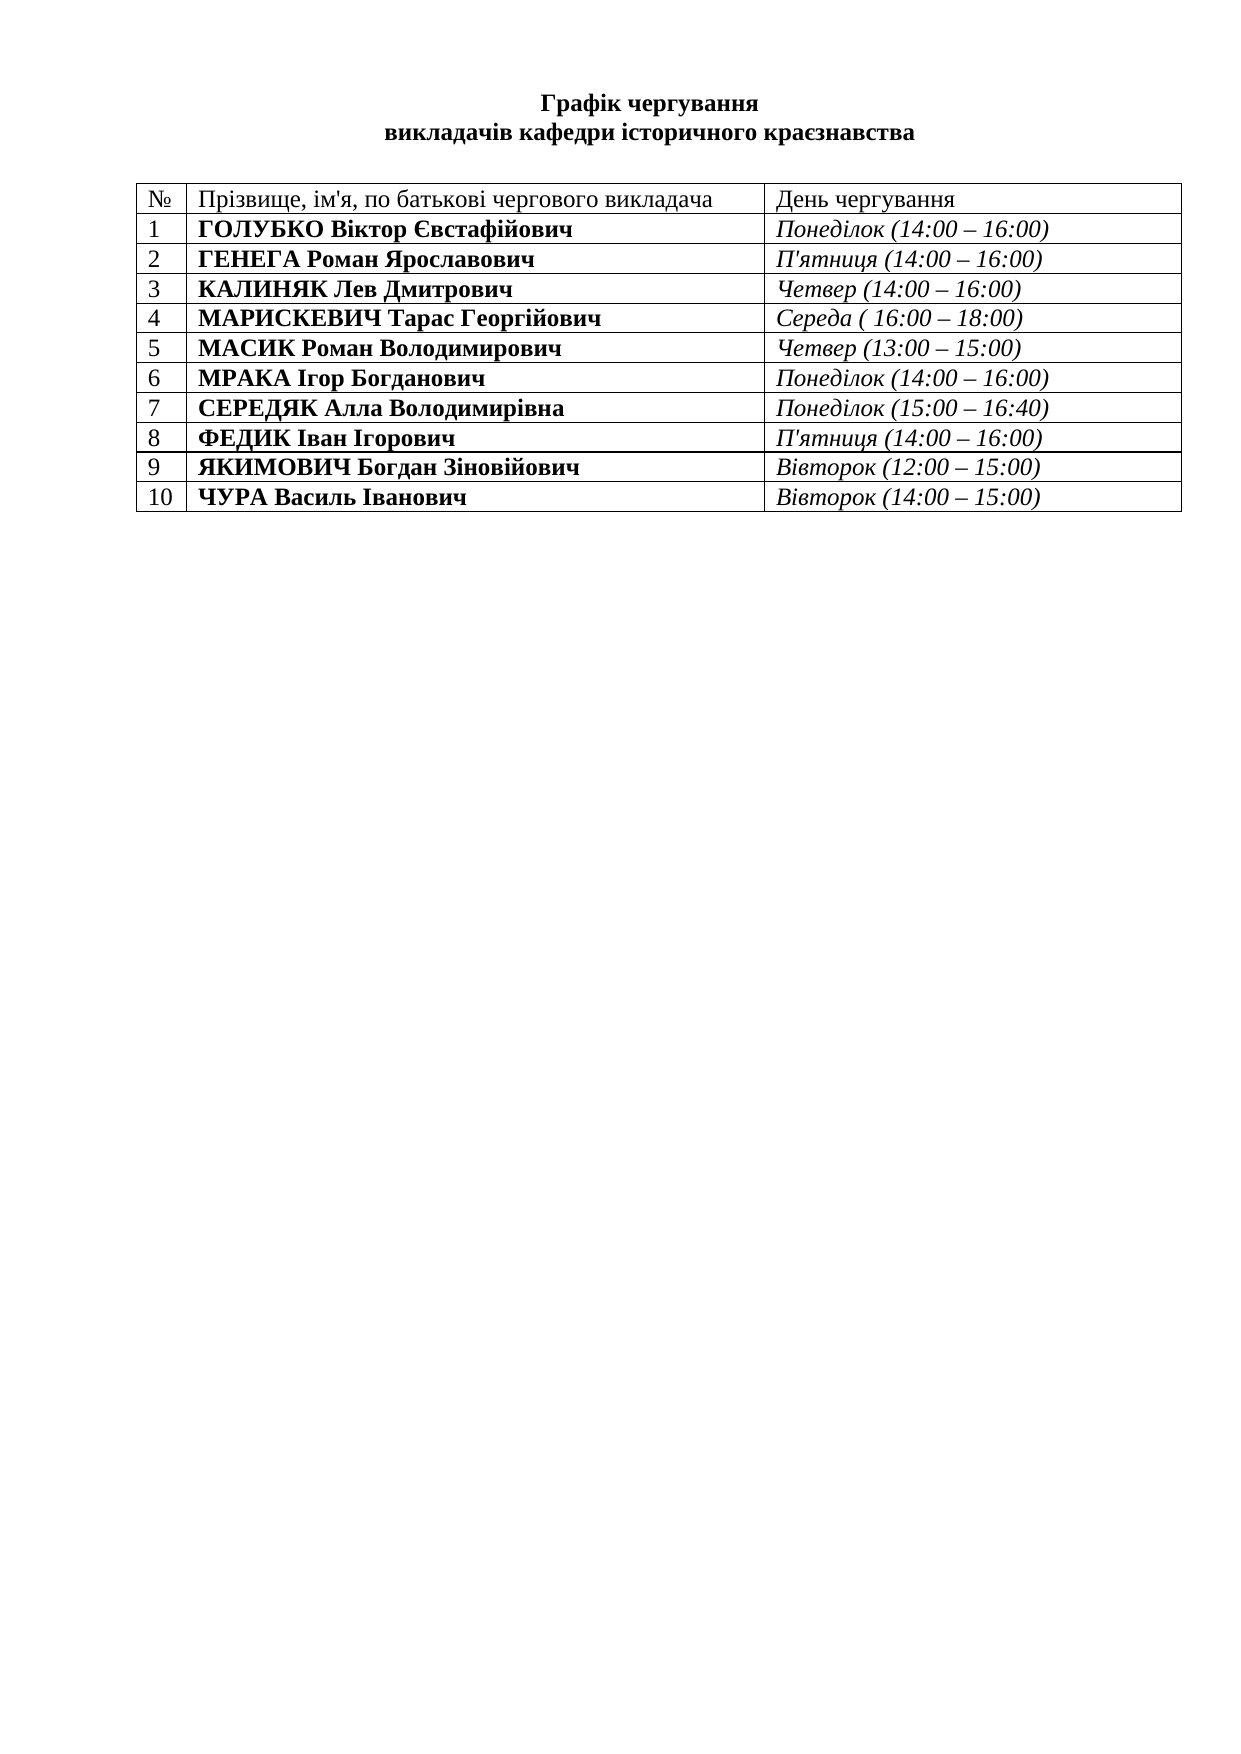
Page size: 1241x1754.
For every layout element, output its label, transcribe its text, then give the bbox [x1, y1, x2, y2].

table_cell ЧУРА Василь Іванович [187, 482, 764, 511]
table_cell ГЕНЕГА Роман Ярославович [187, 244, 764, 273]
table_header № [137, 184, 186, 213]
table_cell Четвер (14:00 – 16:00) [765, 274, 1181, 302]
table_header День чергування [765, 184, 1181, 213]
table_cell Вівторок (12:00 – 15:00) [765, 453, 1181, 481]
table_cell Середа ( 16:00 – 18:00) [765, 304, 1181, 332]
table_cell МАРИСКЕВИЧ Тарас Георгійович [187, 304, 764, 332]
table_cell МРАКА Ігор Богданович [187, 363, 764, 392]
table_cell ФЕДИК Іван Ігорович [187, 423, 764, 451]
table_cell Понеділок (15:00 – 16:40) [765, 393, 1181, 422]
table_cell 3 [137, 274, 186, 302]
table_cell ЯКИМОВИЧ Богдан Зіновійович [187, 453, 764, 481]
table_cell 2 [137, 244, 186, 273]
text Графік чергування [148, 88, 1152, 117]
table_cell 5 [137, 333, 186, 362]
table_cell 8 [137, 423, 186, 451]
table_cell 1 [137, 214, 186, 243]
table_cell Вівторок (14:00 – 15:00) [765, 482, 1181, 511]
table_cell СЕРЕДЯК Алла Володимирівна [187, 393, 764, 422]
table_cell 9 [137, 453, 186, 481]
table_cell МАСИК Роман Володимирович [187, 333, 764, 362]
table_cell ГОЛУБКО Віктор Євстафійович [187, 214, 764, 243]
table_cell Понеділок (14:00 – 16:00) [765, 214, 1181, 243]
table_cell Четвер (13:00 – 15:00) [765, 333, 1181, 362]
table_cell 6 [137, 363, 186, 392]
table_cell 7 [137, 393, 186, 422]
table_cell П'ятниця (14:00 – 16:00) [765, 423, 1181, 451]
table_cell 10 [137, 482, 186, 511]
text викладачів кафедри історичного краєзнавства [148, 117, 1152, 146]
table_header Прізвище, ім'я, по батькові чергового викладача [187, 184, 764, 213]
table_cell 4 [137, 304, 186, 332]
table_cell Понеділок (14:00 – 16:00) [765, 363, 1181, 392]
table_cell П'ятниця (14:00 – 16:00) [765, 244, 1181, 273]
table_cell КАЛИНЯК Лев Дмитрович [187, 274, 764, 302]
